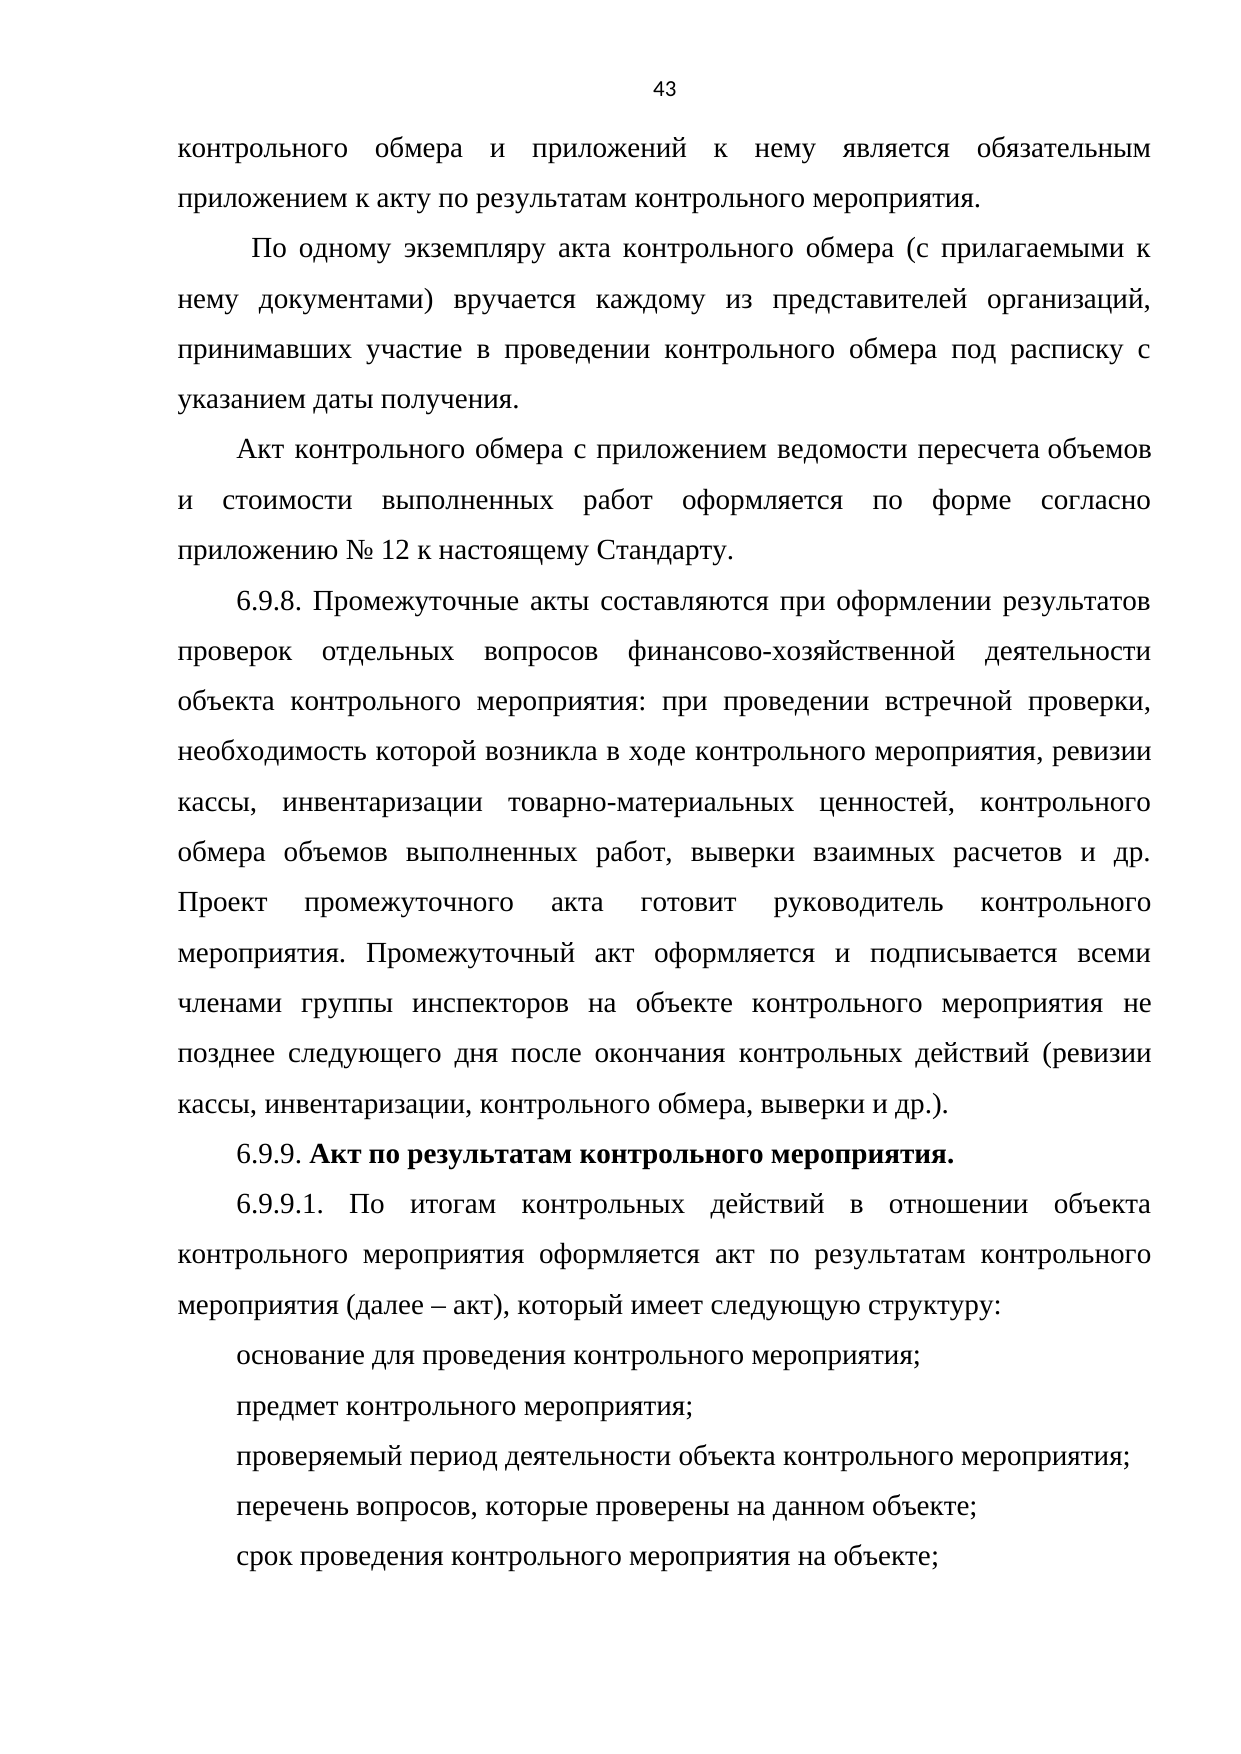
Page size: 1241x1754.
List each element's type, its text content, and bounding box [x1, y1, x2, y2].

text 6.9.8. Промежуточные акты составляются при оформлении результатов проверок отдельных вопросов финансово-хозяйственной деятельности объекта контрольного мероприятия: при проведении встречной проверки, необходимость которой возникла в ходе контрольного мероприятия, ревизии кассы, инвентаризации товарно-материальных ценностей, контрольного обмера объемов выполненных работ, выверки взаимных расчетов и др. Проект промежуточного акта готовит руководитель контрольного мероприятия. Промежуточный акт оформляется и подписывается всеми членами группы инспекторов на объекте контрольного мероприятия не позднее следующего дня после окончания контрольных действий (ревизии кассы, инвентаризации, контрольного обмера, выверки и др.). [177, 583, 1152, 1119]
text По одному экземпляру акта контрольного обмера (с прилагаемыми к нему документами) вручается каждому из представителей организаций, принимавших участие в проведении контрольного обмера под расписку с указанием даты получения. [177, 230, 1152, 415]
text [177, 130, 1152, 214]
text 6.9.9. Акт по результатам контрольного мероприятия. [177, 1136, 1152, 1169]
text срок проведения контрольного мероприятия на объекте; [177, 1538, 1152, 1572]
text проверяемый период деятельности объекта контрольного мероприятия; [177, 1438, 1152, 1471]
text Акт контрольного обмера с приложением ведомости пересчета объемов и стоимости выполненных работ оформляется по форме согласно приложению № 12 к настоящему Стандарту. [177, 432, 1152, 566]
text 6.9.9.1. По итогам контрольных действий в отношении объекта контрольного мероприятия оформляется акт по результатам контрольного мероприятия (далее – акт), который имеет следующую структуру: [177, 1186, 1152, 1321]
text предмет контрольного мероприятия; [177, 1388, 1152, 1421]
text перечень вопросов, которые проверены на данном объекте; [177, 1488, 1152, 1522]
text основание для проведения контрольного мероприятия; [177, 1337, 1152, 1371]
